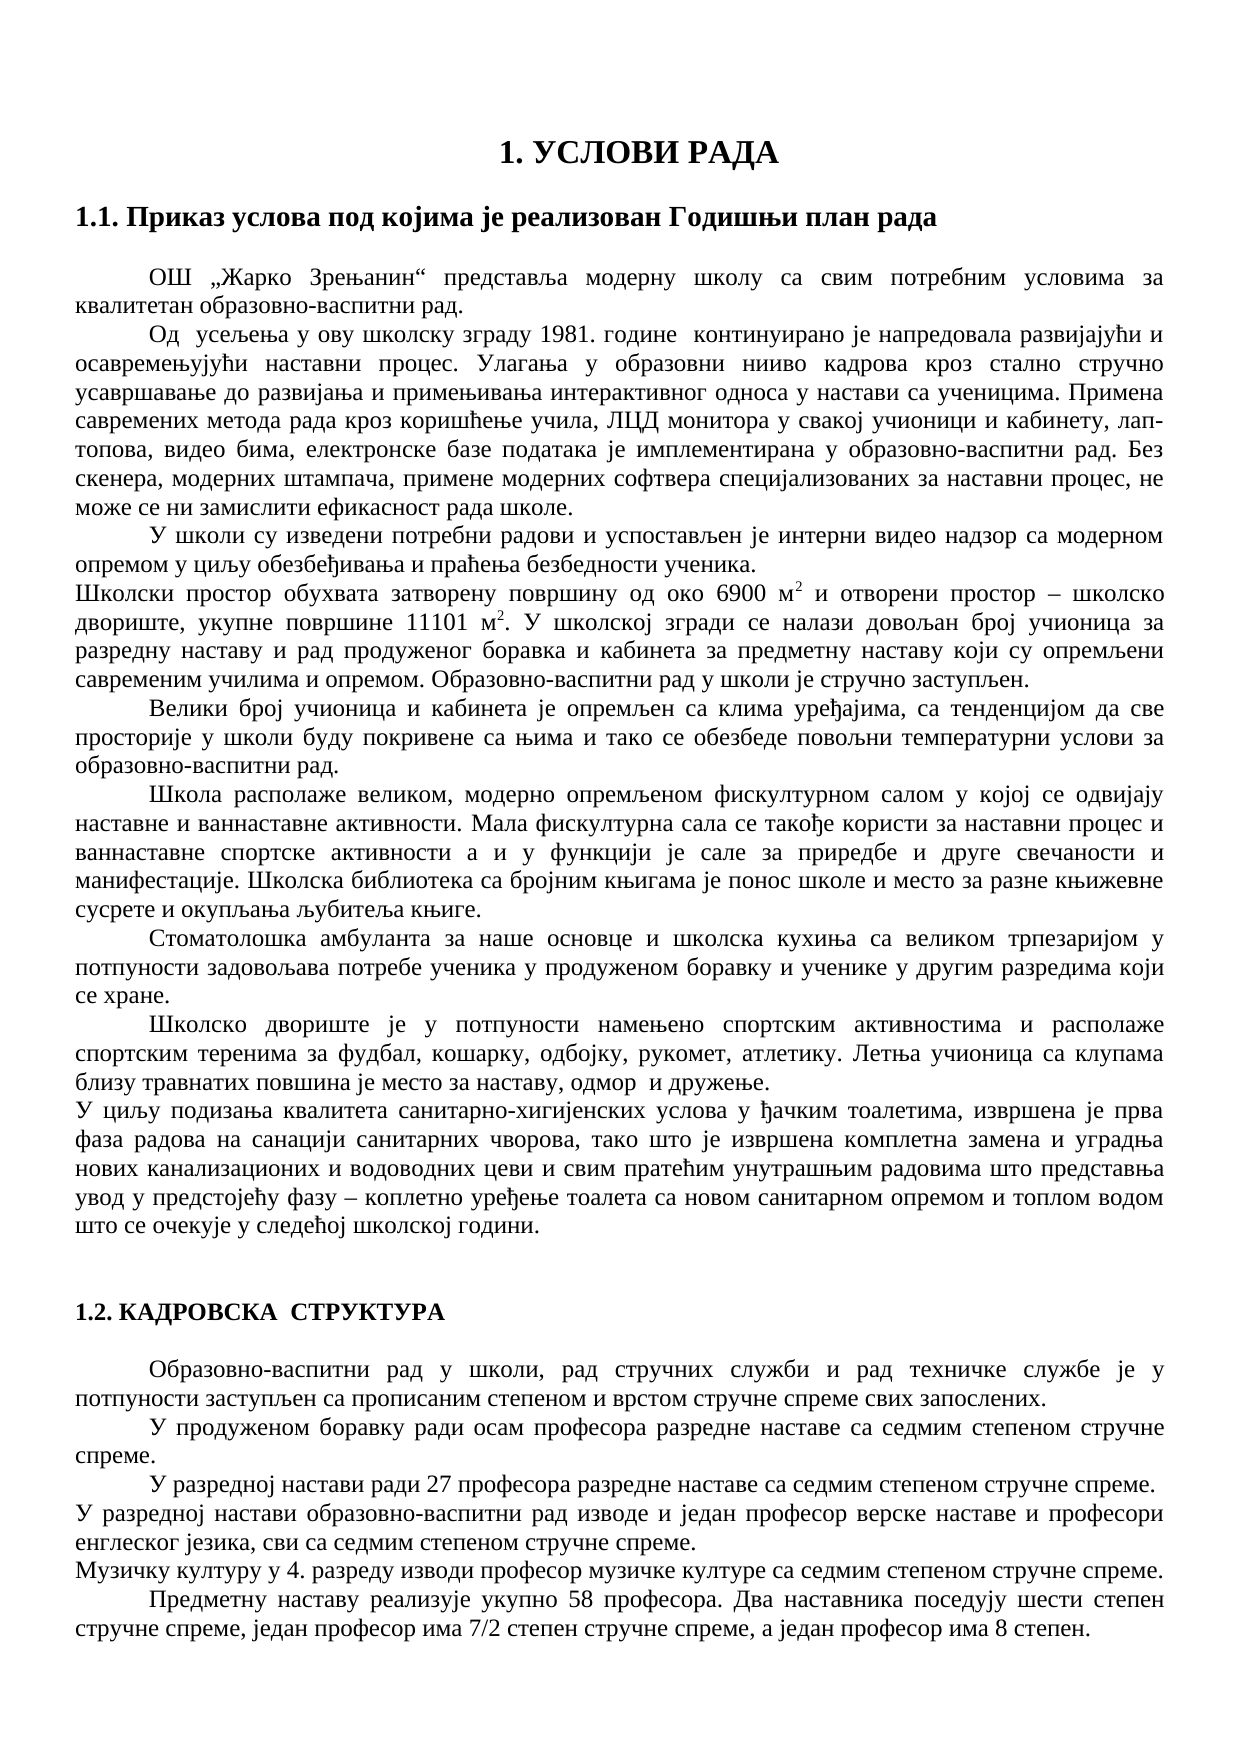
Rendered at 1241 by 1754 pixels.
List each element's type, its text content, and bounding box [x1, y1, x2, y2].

text Стоматолошка амбуланта за наше основце и школска кухиња са великом трпезаријом у потпуности задовољава потребе ученика у продуженом боравку и ученике у другим разредима који се хране. [75, 923, 1165, 1009]
text У продуженом боравку ради осам професора разредне наставе са седмим степеном стручне спреме. [75, 1412, 1165, 1469]
text Велики број учионица и кабинета је опремљен са клима уређајима, са тенденцијом да све просторије у школи буду покривене са њима и тако се обезбеде повољни температурни услови за образовно-васпитни рад. [75, 693, 1165, 779]
text Предметну наставу реализује укупно 58 професора. Два наставника поседују шести степен стручне спреме, један професор има 7/2 степен стручне спреме, а један професор има 8 степен. [75, 1584, 1165, 1642]
text Музичку културу у 4. разреду изводи професор музичке културе са седмим степеном стручне спреме. [75, 1556, 1165, 1584]
text 1. УСЛОВИ РАДА [112, 132, 1165, 171]
text Образовно-васпитни рад у школи, рад стручних служби и рад техничке службе је у потпуности заступљен са прописаним степеном и врстом стручне спреме свих запослених. [75, 1354, 1165, 1412]
text Школски простор обухвата затворену површину од око 6900 м2 и отворени простор – школско двориште, укупне површине 11101 м2. У школској згради се налази довољан број учионица за разредну наставу и рад продуженог боравка и кабинета за предметну наставу који су опремљени савременим училима и опремом. Образовно-васпитни рад у школи је стручно заступљен. [75, 578, 1165, 693]
text ОШ „Жарко Зрењанин“ представља модерну школу са свим потребним условима за квалитетан образовно-васпитни рад. [75, 262, 1165, 319]
text У школи су изведени потребни радови и успостављен је интерни видео надзор са модерном опремом у циљу обезбеђивања и праћења безбедности ученика. [75, 521, 1165, 578]
text У циљу подизања квалитета санитарно-хигијенских услова у ђачким тоалетима, извршена је прва фаза радова на санацији санитарних чворова, тако што је извршена комплетна замена и уградња нових канализационих и водоводних цеви и свим пратећим унутрашњим радовима што представња увод у предстојећу фазу – коплетно уређење тоалета са новом санитарном опремом и топлом водом што се очекује у следећој школској години. [75, 1096, 1165, 1239]
text Школско двориште је у потпуности намењено спортским активностима и располаже спортским теренима за фудбал, кошарку, одбојку, рукомет, атлетику. Летња учионица са клупама близу травнатих повшина је место за наставу, одмор и дружење. [75, 1009, 1165, 1096]
text У разредној настави образовно-васпитни рад изводе и један професор верске наставе и професори енглеског језика, сви са седмим степеном стручне спреме. [75, 1498, 1165, 1556]
text У разредној настави ради 27 професорa разредне наставе са седмим степеном стручне спреме. [75, 1469, 1165, 1498]
text 1.1. Приказ услова под којима је реализован Годишњи план рада [75, 199, 1165, 233]
text 1.2. КАДРОВСКА СТРУКТУРА [75, 1297, 1165, 1326]
text Школа располаже великом, модерно опремљеном фискултурном салом у којој се одвијају наставне и ваннаставне активности. Мала фискултурна сала се такође користи за наставни процес и ваннаставне спортске активности а и у функцији је сале за приредбе и друге свечаности и манифестације. Школска библиотека са бројним књигама је понос школе и место за разне књижевне сусрете и окупљања љубитеља књиге. [75, 779, 1165, 923]
text Од усељења у ову школску зграду 1981. године континуирано је напредовала развијајући и осавремењујући наставни процес. Улагања у образовни нииво кадрова кроз стално стручно усавршавање до развијања и примењивања интерактивног односа у настави са ученицима. Примена савремених метода рада кроз коришћење учила, ЛЦД монитора у свакој учионици и кабинету, лап-топова, видео бима, електронске базе података је имплементирана у образовно-васпитни рад. Без скенера, модерних штампача, примене модерних софтвера специјализованих за наставни процес, не може се ни замислити ефикасност рада школе. [75, 319, 1165, 521]
